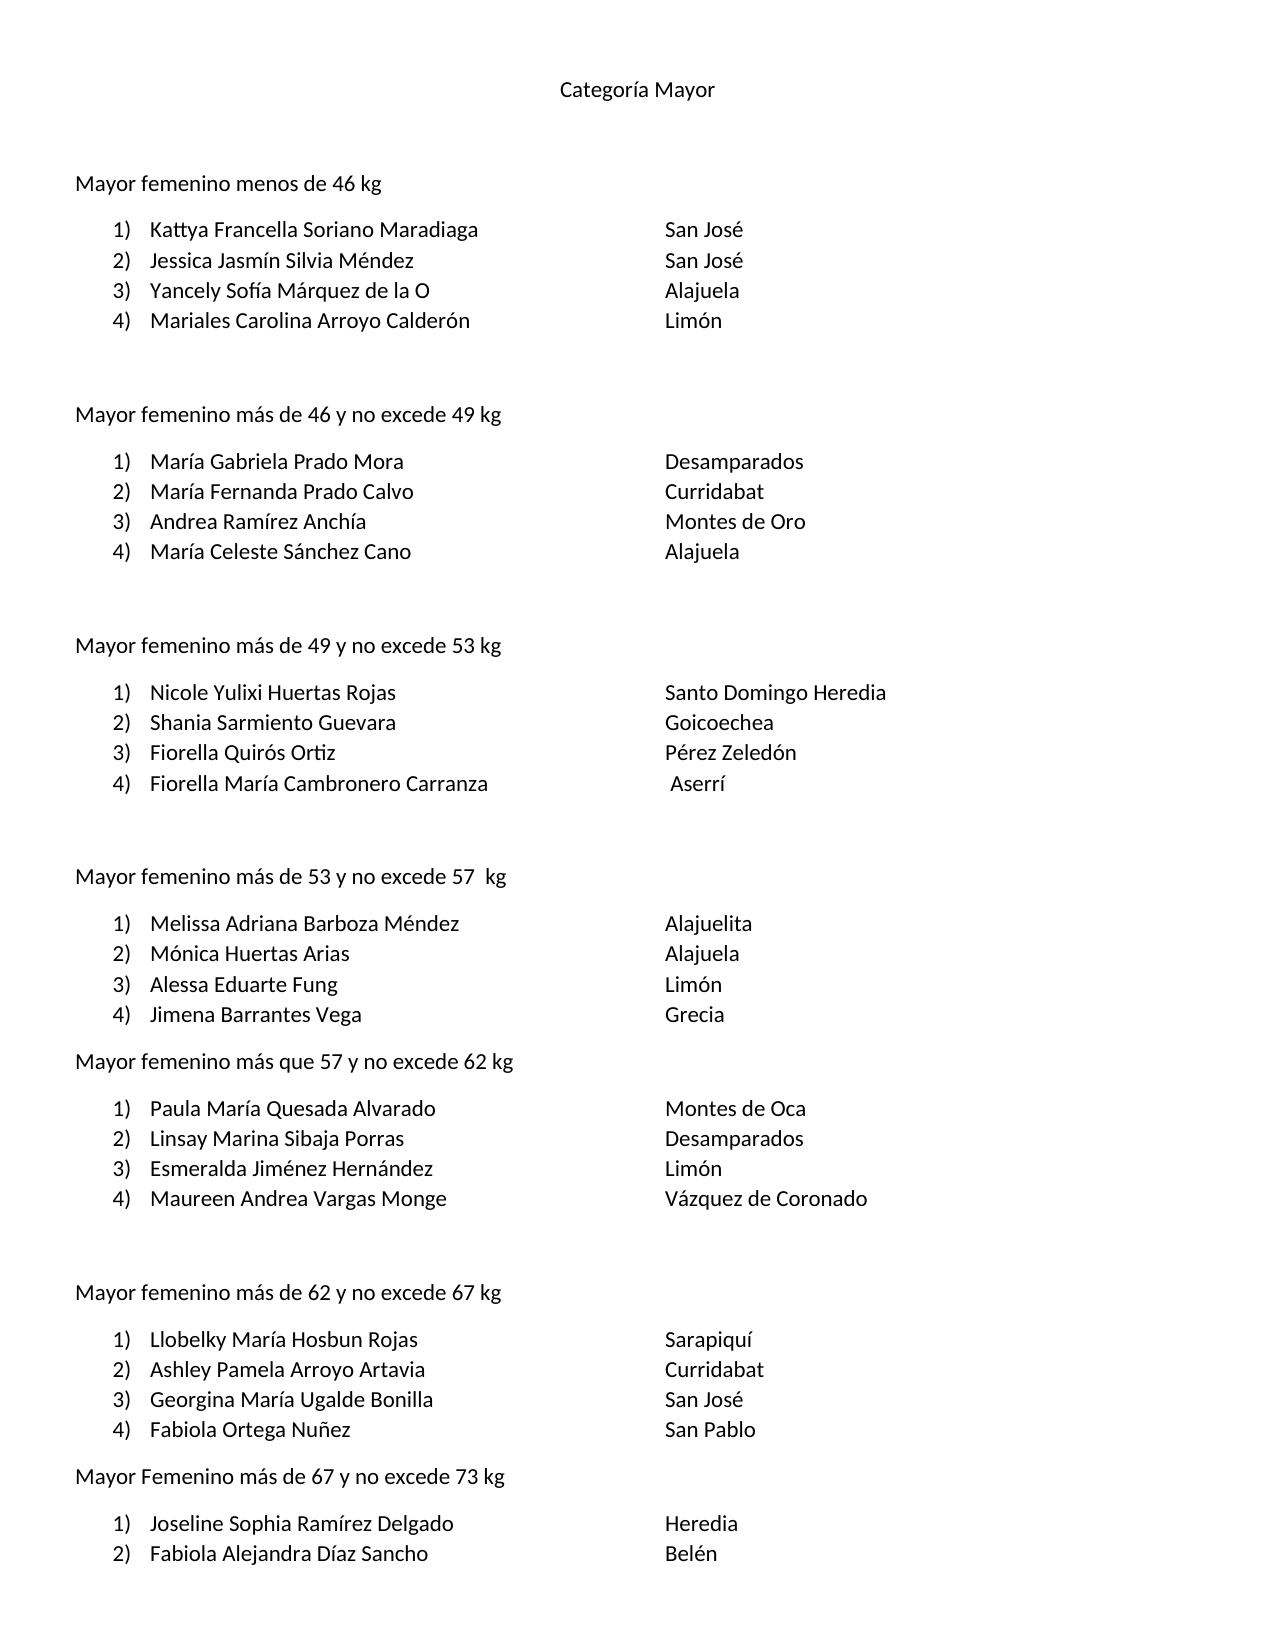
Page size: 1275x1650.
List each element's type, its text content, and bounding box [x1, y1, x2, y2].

list Mariales Carolina Arroyo Calderón Limón [112, 306, 1200, 334]
list Jimena Barrantes Vega Grecia [112, 1000, 1200, 1028]
list Maureen Andrea Vargas Monge Vázquez de Coronado [112, 1184, 1200, 1212]
list Joseline Sophia Ramírez Delgado Heredia [112, 1509, 1200, 1537]
list Melissa Adriana Barboza Méndez Alajuelita [112, 909, 1200, 937]
list Yancely Sofía Márquez de la O Alajuela [112, 276, 1200, 304]
text Categoría Mayor [75, 75, 1200, 103]
text Mayor femenino más de 49 y no excede 53 kg [75, 631, 1200, 659]
list Ashley Pamela Arroyo Artavia Curridabat [112, 1355, 1200, 1383]
list Mónica Huertas Arias Alajuela [112, 939, 1200, 968]
text Mayor femenino más de 53 y no excede 57 kg [75, 862, 1200, 891]
list Linsay Marina Sibaja Porras Desamparados [112, 1124, 1200, 1152]
list Kattya Francella Soriano Maradiaga San José [112, 216, 1200, 244]
list Fabiola Alejandra Díaz Sancho Belén [112, 1539, 1200, 1568]
list María Celeste Sánchez Cano Alajuela [112, 537, 1200, 566]
text Mayor femenino menos de 46 kg [75, 169, 1200, 197]
list Georgina María Ugalde Bonilla San José [112, 1385, 1200, 1413]
text Mayor femenino más de 62 y no excede 67 kg [75, 1278, 1200, 1306]
list Andrea Ramírez Anchía Montes de Oro [112, 507, 1200, 535]
list Alessa Eduarte Fung Limón [112, 970, 1200, 998]
list Nicole Yulixi Huertas Rojas Santo Domingo Heredia [112, 678, 1200, 706]
list María Gabriela Prado Mora Desamparados [112, 447, 1200, 475]
list Jessica Jasmín Silvia Méndez San José [112, 246, 1200, 274]
list Fiorella María Cambronero Carranza Aserrí [112, 769, 1200, 797]
text Mayor femenino más que 57 y no excede 62 kg [75, 1047, 1200, 1075]
list Esmeralda Jiménez Hernández Limón [112, 1154, 1200, 1182]
list Fabiola Ortega Nuñez San Pablo [112, 1416, 1200, 1444]
text Mayor femenino más de 46 y no excede 49 kg [75, 400, 1200, 428]
list Fiorella Quirós Ortiz Pérez Zeledón [112, 738, 1200, 767]
list Llobelky María Hosbun Rojas Sarapiquí [112, 1325, 1200, 1353]
text Mayor Femenino más de 67 y no excede 73 kg [75, 1462, 1200, 1491]
list María Fernanda Prado Calvo Curridabat [112, 477, 1200, 505]
list Paula María Quesada Alvarado Montes de Oca [112, 1094, 1200, 1122]
list Shania Sarmiento Guevara Goicoechea [112, 708, 1200, 736]
